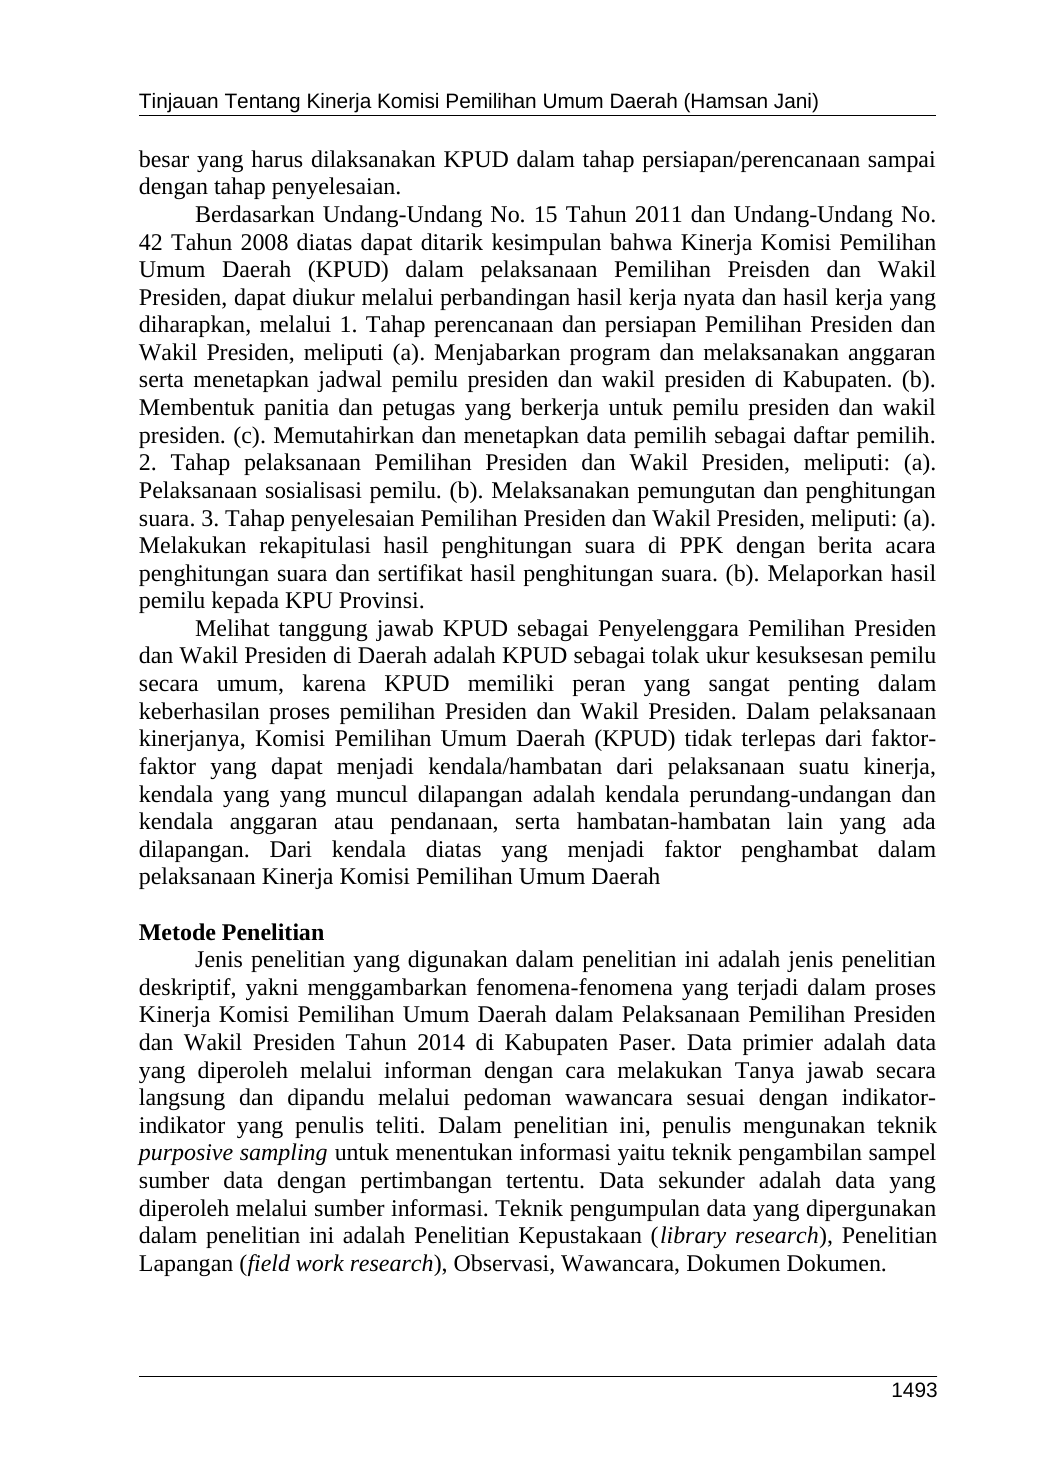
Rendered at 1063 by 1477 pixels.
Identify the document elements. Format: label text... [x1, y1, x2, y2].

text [139, 145, 937, 200]
text Melihat tanggung jawab KPUD sebagai Penyelenggara Pemilihan Presiden dan Wakil Presiden di Daerah adalah KPUD sebagai tolak ukur kesuksesan pemilu secara umum, karena KPUD memiliki peran yang sangat penting dalam keberhasilan proses pemilihan Presiden dan Wakil Presiden. Dalam pelaksanaan kinerjanya, Komisi Pemilihan Umum Daerah (KPUD) tidak terlepas dari faktor-faktor yang dapat menjadi kendala/hambatan dari pelaksanaan suatu kinerja, kendala yang yang muncul dilapangan adalah kendala perundang-undangan dan kendala anggaran atau pendanaan, serta hambatan-hambatan lain yang ada dilapangan. Dari kendala diatas yang menjadi faktor penghambat dalam pelaksanaan Kinerja Komisi Pemilihan Umum Daerah [139, 614, 937, 890]
text Jenis penelitian yang digunakan dalam penelitian ini adalah jenis penelitian deskriptif, yakni menggambarkan fenomena-fenomena yang terjadi dalam proses Kinerja Komisi Pemilihan Umum Daerah dalam Pelaksanaan Pemilihan Presiden dan Wakil Presiden Tahun 2014 di Kabupaten Paser. Data primier adalah data yang diperoleh melalui informan dengan cara melakukan Tanya jawab secara langsung dan dipandu melalui pedoman wawancara sesuai dengan indikator-indikator yang penulis teliti. Dalam penelitian ini, penulis mengunakan teknik purposive sampling untuk menentukan informasi yaitu teknik pengambilan sampel sumber data dengan pertimbangan tertentu. Data sekunder adalah data yang diperoleh melalui sumber informasi. Teknik pengumpulan data yang dipergunakan dalam penelitian ini adalah Penelitian Kepustakaan (library research), Penelitian Lapangan (field work research), Observasi, Wawancara, Dokumen Dokumen. [139, 945, 937, 1276]
text Berdasarkan Undang-Undang No. 15 Tahun 2011 dan Undang-Undang No. 42 Tahun 2008 diatas dapat ditarik kesimpulan bahwa Kinerja Komisi Pemilihan Umum Daerah (KPUD) dalam pelaksanaan Pemilihan Preisden dan Wakil Presiden, dapat diukur melalui perbandingan hasil kerja nyata dan hasil kerja yang diharapkan, melalui 1. Tahap perencanaan dan persiapan Pemilihan Presiden dan Wakil Presiden, meliputi (a). Menjabarkan program dan melaksanakan anggaran serta menetapkan jadwal pemilu presiden dan wakil presiden di Kabupaten. (b). Membentuk panitia dan petugas yang berkerja untuk pemilu presiden dan wakil presiden. (c). Memutahirkan dan menetapkan data pemilih sebagai daftar pemilih. 2. Tahap pelaksanaan Pemilihan Presiden dan Wakil Presiden, meliputi: (a). Pelaksanaan sosialisasi pemilu. (b). Melaksanakan pemungutan dan penghitungan suara. 3. Tahap penyelesaian Pemilihan Presiden dan Wakil Presiden, meliputi: (a). Melakukan rekapitulasi hasil penghitungan suara di PPK dengan berita acara penghitungan suara dan sertifikat hasil penghitungan suara. (b). Melaporkan hasil pemilu kepada KPU Provinsi. [139, 200, 937, 614]
text Metode Penelitian [139, 918, 937, 945]
